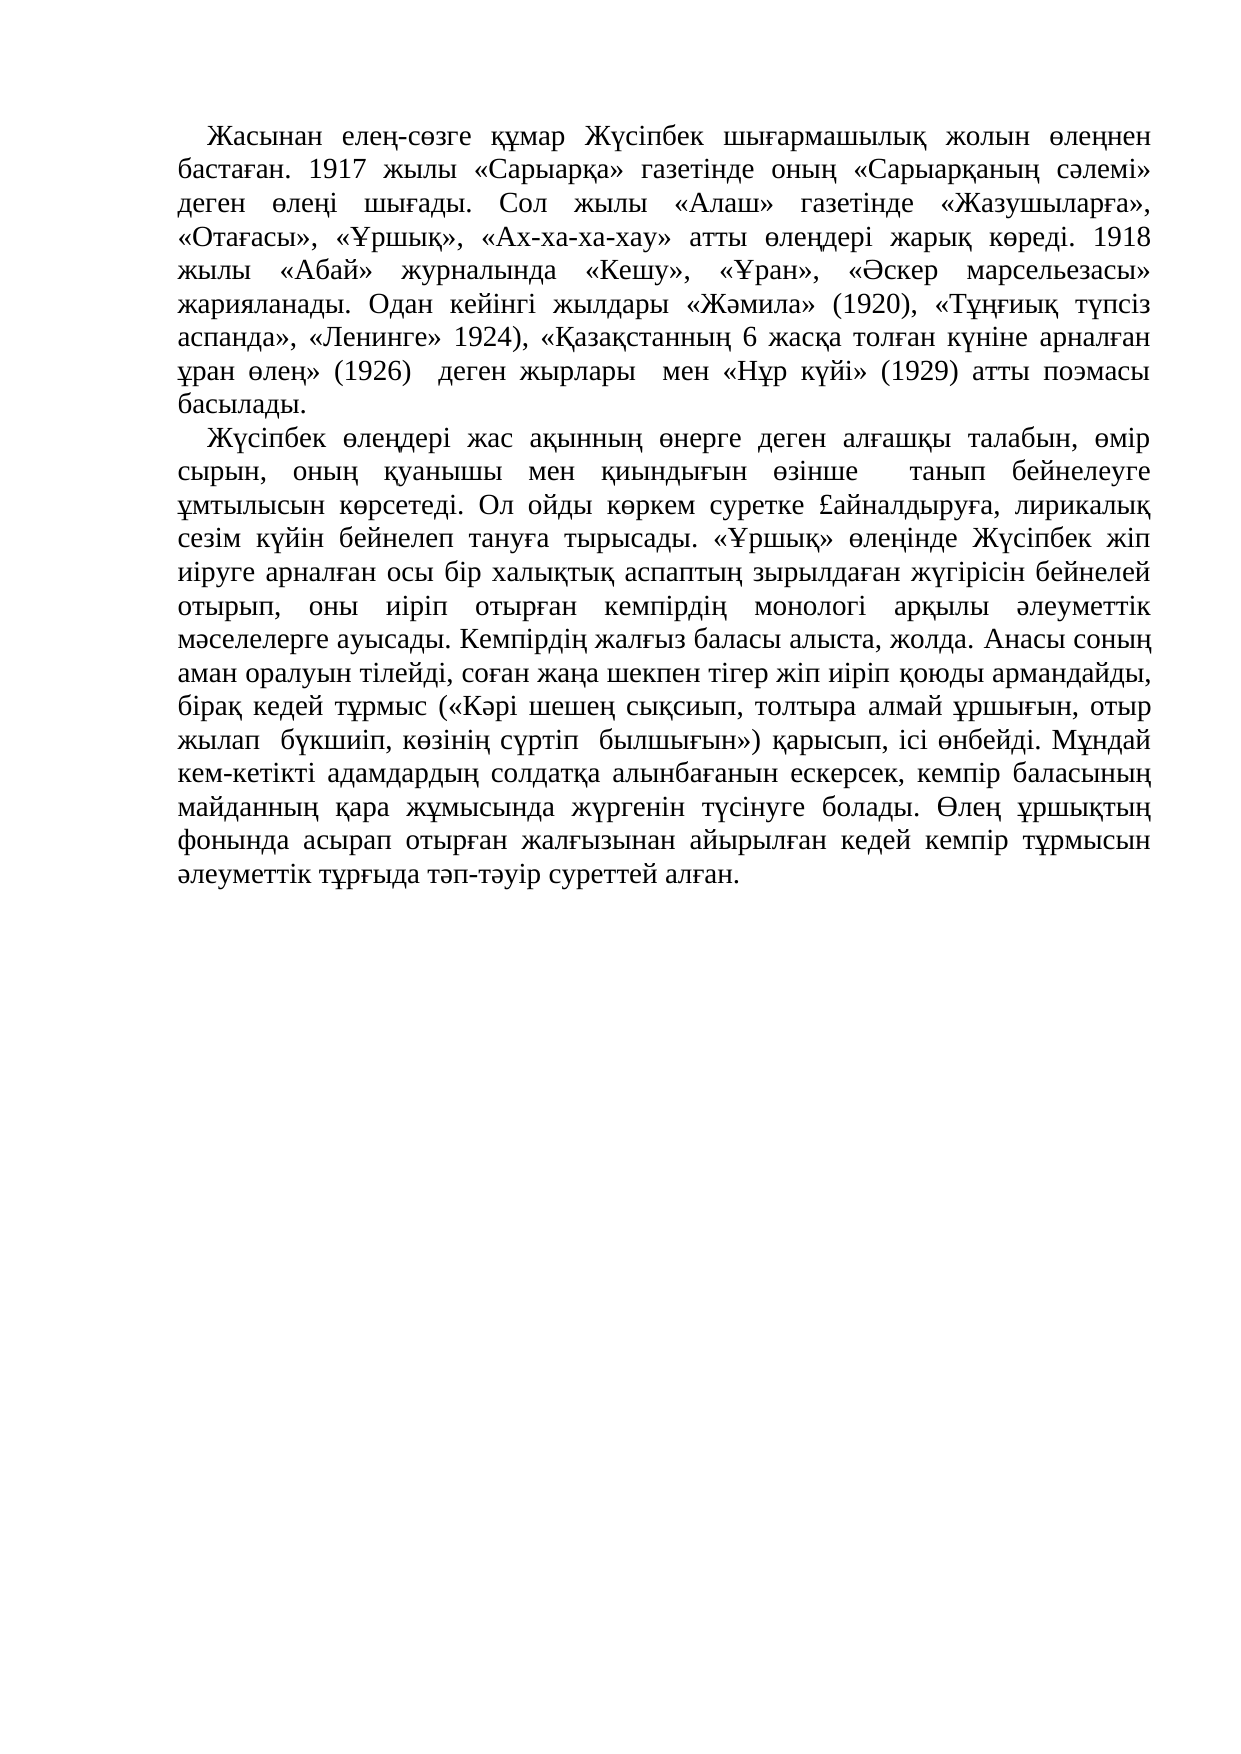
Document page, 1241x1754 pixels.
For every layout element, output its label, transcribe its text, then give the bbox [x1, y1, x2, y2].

text Жүсiпбек өлеңдерi жас ақынның өнерге деген алғашқы талабын, өмiр сырын, оның қуанышы мен қиындығын өзiнше танып бейнелеуге ұмтылысын көрсетедi. Ол ойды көркем суретке £айналдыруға, лирикалық сезiм күйiн бейнелеп тануға тырысады. «Ұршық» өлеңiнде Жүсiпбек жiп иiруге арналған осы бiр халықтық аспаптың зырылдаған жүгiрiсiн бейнелей отырып, оны иiрiп отырған кемпiрдiң монологi арқылы әлеуметтiк мәселелерге ауысады. Кемпiрдiң жалғыз баласы алыста, жолда. Анасы соның аман оралуын тiлейдi, соған жаңа шекпен тiгер жiп иiрiп қоюды армандайды, бiрақ кедей тұрмыс («Кәрi шешең сықсиып, толтыра алмай ұршығын, отыр жылап бүкшиiп, көзiнiң сүртiп былшығын») қарысып, iсi өнбейді. Мұндай кем-кетiктi адамдардың солдатқа алынбағанын ескерсек, кемпiр баласының майданның қара жұмысында жүргенiн түсiнуге болады. Өлең ұршықтың фонында асырап отырған жалғызынан айырылған кедей кемпiр тұрмысын әлеуметтiк тұрғыда тәп-тәуiр суреттей алған. [177, 420, 1152, 889]
text Жасынан елең-сөзге құмар Жүсiпбек шығармашылық жолын өлеңнен бастаған. 1917 жылы «Сарыарқа» газетiнде оның «Сарыарқаның сәлемi» деген өлеңi шығады. Сол жылы «Алаш» газетiнде «Жазушыларға», «Отағасы», «Ұршық», «Ах-ха-ха-хау» атты өлеңдерi жарық көредi. 1918 жылы «Абай» журналында «Кешу», «Ұран», «Әскер марсельезасы» жарияланады. Одан кейiнгi жылдары «Жәмила» (1920), «Тұңғиық түпсiз аспанда», «Ленинге» 1924), «Қазақстанның 6 жасқа толған күнiне арналған ұран өлең» (1926) деген жырлары мен «Нұр күйi» (1929) атты поэмасы басылады. [177, 118, 1152, 420]
